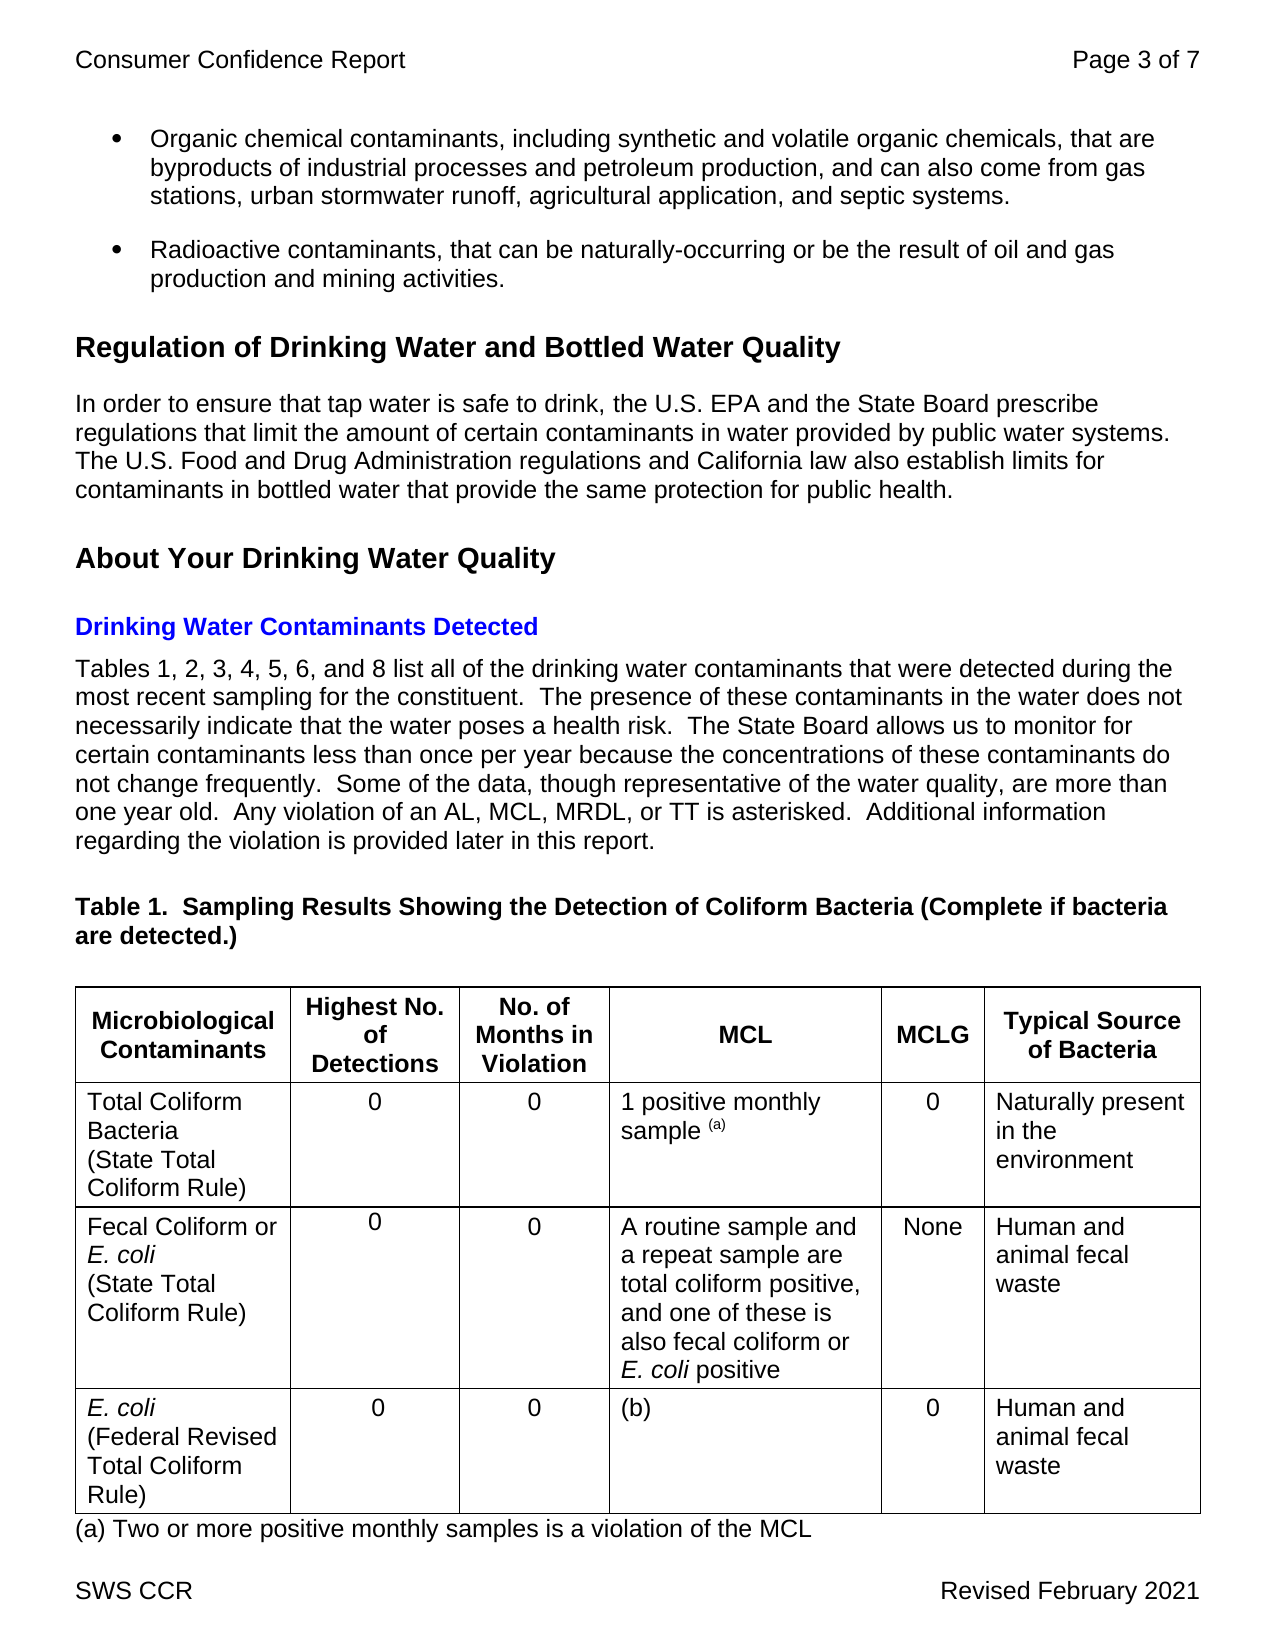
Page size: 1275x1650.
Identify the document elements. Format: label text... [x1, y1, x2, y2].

table_cell 0 [291, 1083, 459, 1206]
table_cell 0 [291, 1208, 459, 1388]
table_header Microbiological Contaminants [76, 988, 290, 1082]
table_header No. of Months in Violation [460, 988, 609, 1082]
table_cell Human and animal fecal waste [985, 1389, 1200, 1513]
table_cell Total Coliform Bacteria (State Total Coliform Rule) [76, 1083, 290, 1206]
table_cell None [882, 1208, 984, 1388]
table_cell 0 [882, 1083, 984, 1206]
table_cell 0 [460, 1208, 609, 1388]
table_header MCL [610, 988, 881, 1082]
table_cell 0 [291, 1389, 459, 1513]
list Radioactive contaminants, that can be naturally-occurring or be the result of oil and gas production and mining activities. [112, 235, 1200, 293]
list Organic chemical contaminants, including synthetic and volatile organic chemicals, that are byproducts of industrial processes and petroleum production, and can also come from gas stations, urban stormwater runoff, agricultural application, and septic systems. [112, 124, 1200, 210]
table_cell 0 [882, 1389, 984, 1513]
table_cell Naturally present in the environment [985, 1083, 1200, 1206]
table_cell A routine sample and a repeat sample are total coliform positive, and one of these is also fecal coliform or E. coli positive [610, 1208, 881, 1388]
table_cell 0 [460, 1389, 609, 1513]
table_header MCLG [882, 988, 984, 1082]
table_header Highest No. of Detections [291, 988, 459, 1082]
table_cell 0 [460, 1083, 609, 1206]
subtitle Regulation of Drinking Water and Bottled Water Quality [75, 330, 1200, 364]
text (a) Two or more positive monthly samples is a violation of the MCL [75, 1514, 1200, 1542]
table_cell E. coli (Federal Revised Total Coliform Rule) [76, 1389, 290, 1513]
table_cell Fecal Coliform or E. coli (State Total Coliform Rule) [76, 1208, 290, 1388]
text In order to ensure that tap water is safe to drink, the U.S. EPA and the State Board prescribe regulations that limit the amount of certain contaminants in water provided by public water systems. The U.S. Food and Drug Administration regulations and California law also establish limits for contaminants in bottled water that provide the same protection for public health. [75, 389, 1200, 504]
table_header Typical Source of Bacteria [985, 988, 1200, 1082]
subtitle About Your Drinking Water Quality [75, 541, 1200, 575]
table_cell (b) [610, 1389, 881, 1513]
text Tables 1, 2, 3, 4, 5, 6, and 8 list all of the drinking water contaminants that were detected during the most recent sampling for the constituent. The presence of these contaminants in the water does not necessarily indicate that the water poses a health risk. The State Board allows us to monitor for certain contaminants less than once per year because the concentrations of these contaminants do not change frequently. Some of the data, though representative of the water quality, are more than one year old. Any violation of an AL, MCL, MRDL, or TT is asterisked. Additional information regarding the violation is provided later in this report. [75, 653, 1200, 855]
table_cell Human and animal fecal waste [985, 1208, 1200, 1388]
subtitle Drinking Water Contaminants Detected [75, 612, 1200, 641]
table_cell 1 positive monthly sample (a) [610, 1083, 881, 1206]
